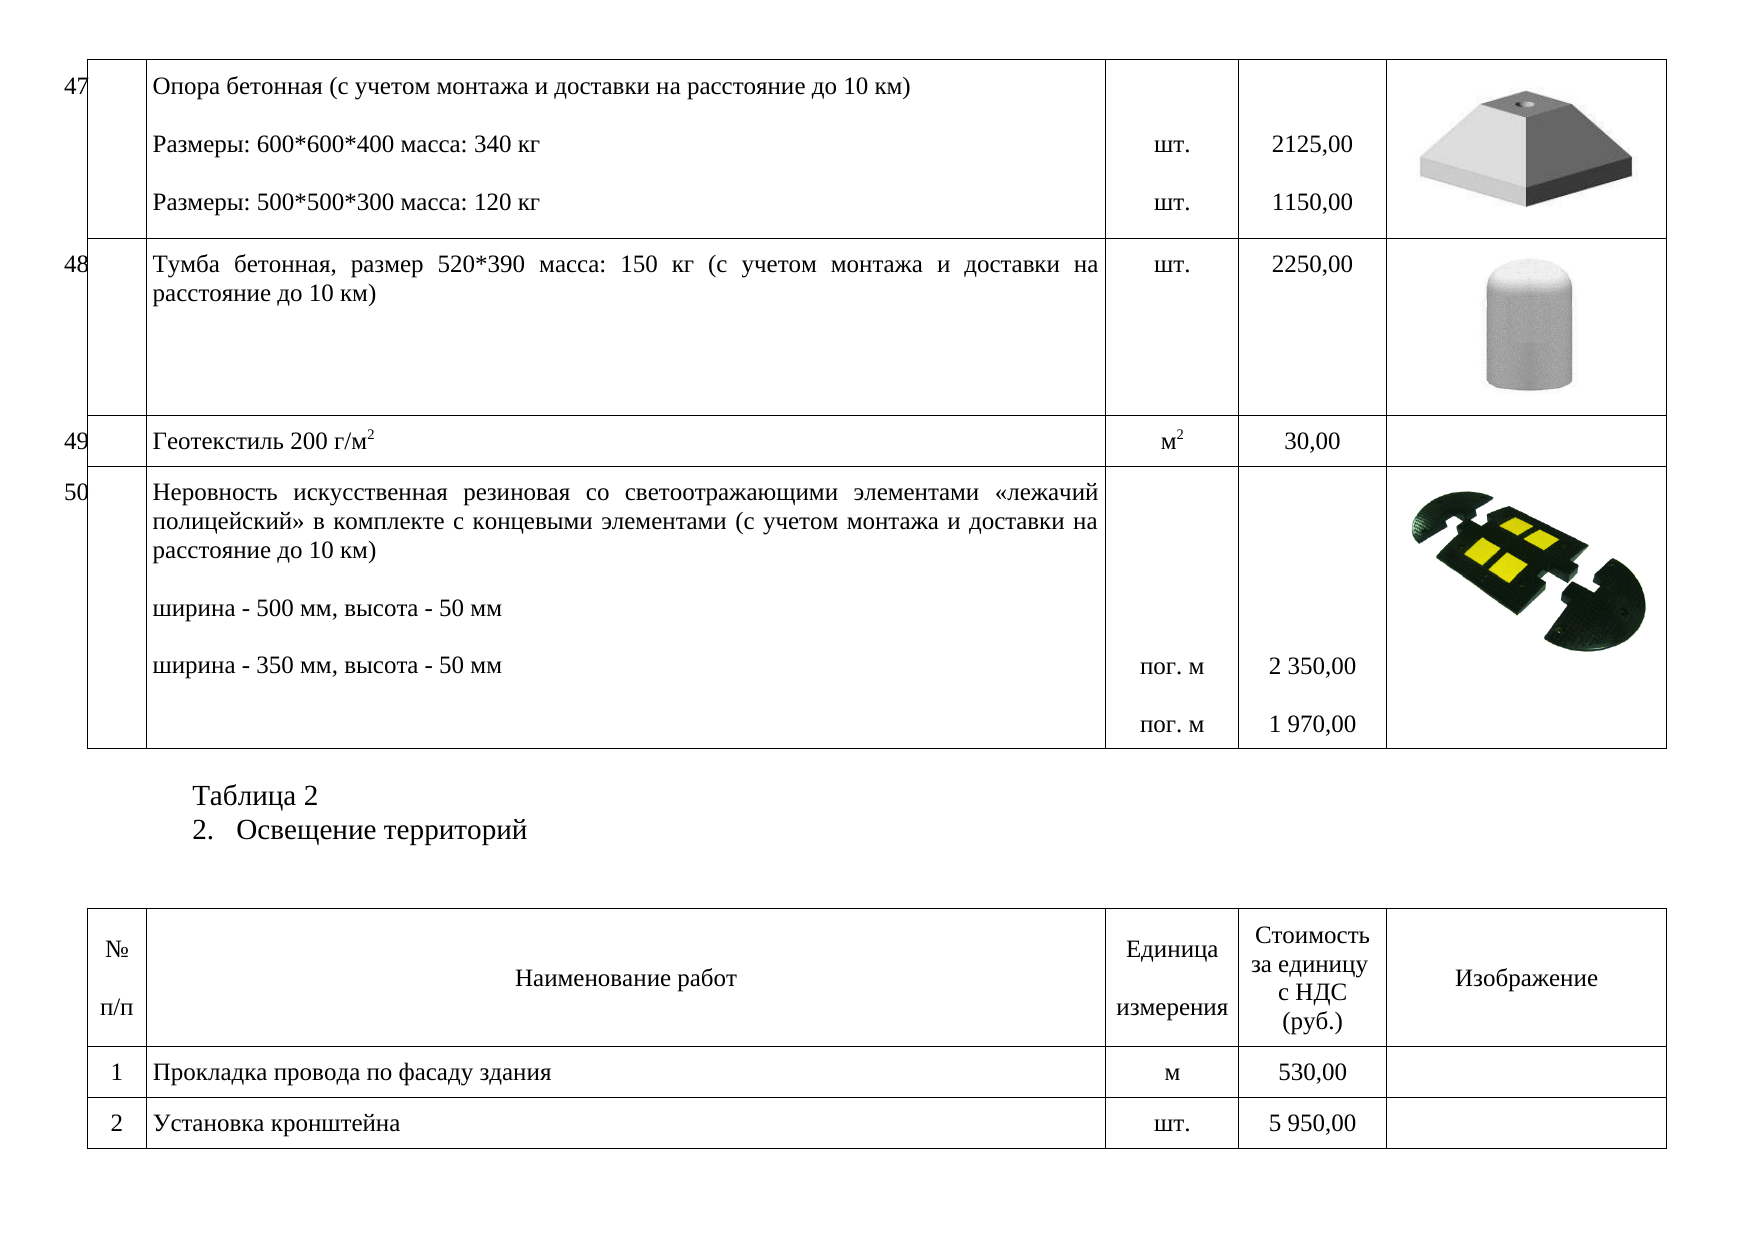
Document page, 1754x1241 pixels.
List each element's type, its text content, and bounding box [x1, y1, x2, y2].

table_cell [1387, 467, 1666, 748]
picture [1402, 477, 1651, 664]
table_cell Опора бетонная (c учетом монтажа и доставки на расстояние до 10 км) Размеры: 600*600*400 масса: 340 кг Размеры: 500*500*300 масса: 120 кг [147, 60, 1105, 238]
list Освещение территорий [118, 812, 1636, 846]
table_cell Прокладка провода по фасаду здания [147, 1047, 1105, 1097]
table_cell [1387, 416, 1666, 466]
table_cell 2250,00 [1239, 239, 1386, 414]
picture [1407, 70, 1646, 227]
table_cell м2 [1106, 416, 1238, 466]
picture [1467, 249, 1586, 404]
table_cell м [1106, 1047, 1238, 1097]
table_cell пог. м пог. м [1106, 467, 1238, 748]
text Таблица 2 [118, 778, 1636, 812]
table_cell 1 [88, 1047, 146, 1097]
table_cell 2 350,00 1 970,00 [1239, 467, 1386, 748]
table_cell Геотекстиль 200 г/м2 [147, 416, 1105, 466]
table_cell шт. шт. [1106, 60, 1238, 238]
table_cell шт. [1106, 1098, 1238, 1148]
table_cell 30,00 [1239, 416, 1386, 466]
table_cell шт. [1106, 239, 1238, 414]
table_cell 50 [88, 467, 146, 748]
table_cell Установка кронштейна [147, 1098, 1105, 1148]
table_cell [1387, 1098, 1666, 1148]
table_cell 530,00 [1239, 1047, 1386, 1097]
table_cell 49 [88, 416, 146, 466]
table_header Наименование работ [147, 909, 1105, 1046]
table_header № п/п [88, 909, 146, 1046]
table_cell 48 [88, 239, 146, 414]
table_cell 47 [88, 60, 146, 238]
table_cell 2125,00 1150,00 [1239, 60, 1386, 238]
table_header Единица измерения [1106, 909, 1238, 1046]
table_cell 2 [88, 1098, 146, 1148]
table_cell [1387, 239, 1666, 414]
table_cell [1387, 60, 1666, 238]
table_cell Тумба бетонная, размер 520*390 масса: 150 кг (c учетом монтажа и доставки на расстояние до 10 км) [147, 239, 1105, 414]
table_header Изображение [1387, 909, 1666, 1046]
table_cell Неровность искусственная резиновая со светоотражающими элементами «лежачий полицейский» в комплекте с концевыми элементами (c учетом монтажа и доставки на расстояние до 10 км) ширина - 500 мм, высота - 50 мм ширина - 350 мм, высота - 50 мм [147, 467, 1105, 748]
table_cell 5 950,00 [1239, 1098, 1386, 1148]
table_header Стоимость за единицу с НДС (руб.) [1239, 909, 1386, 1046]
table_cell [1387, 1047, 1666, 1097]
